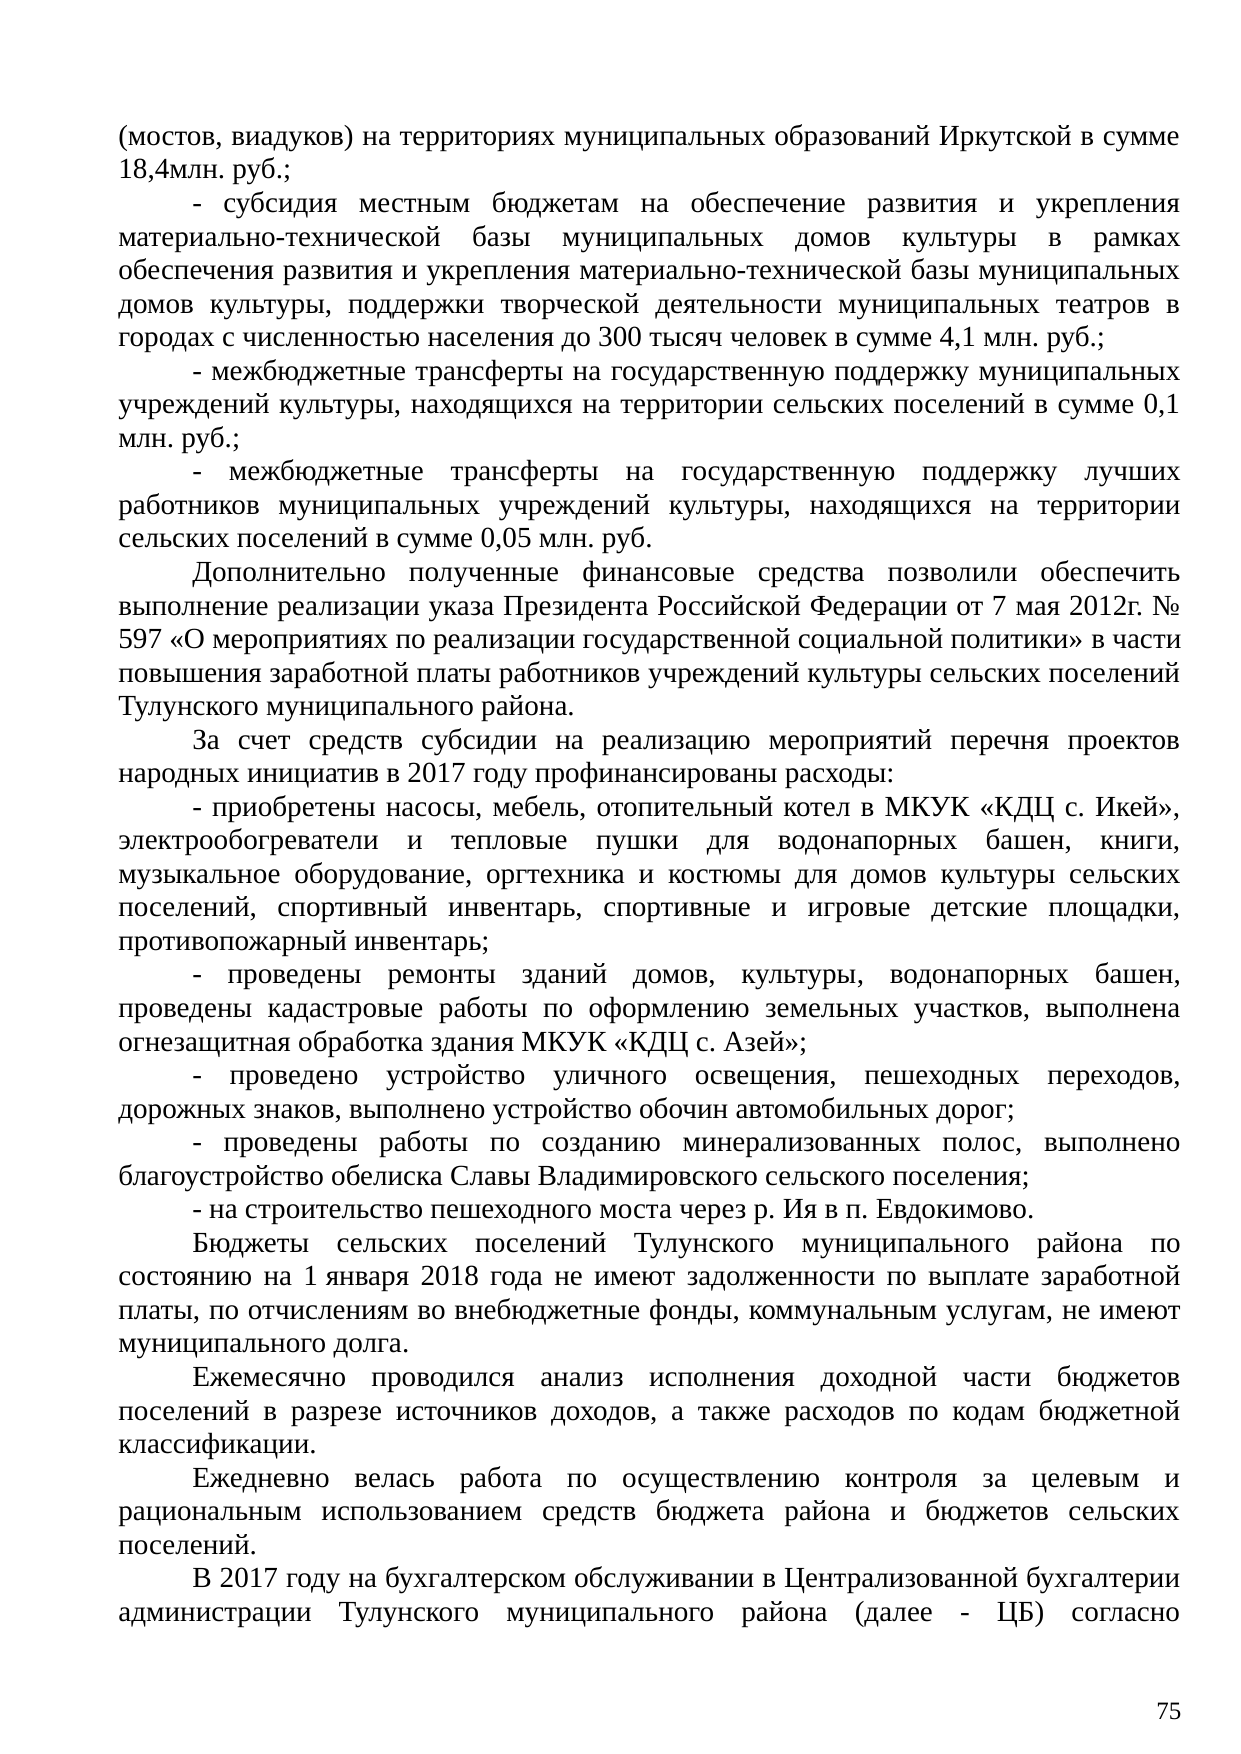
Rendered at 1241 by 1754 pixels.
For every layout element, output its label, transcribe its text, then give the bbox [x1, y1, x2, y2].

text - проведены ремонты зданий домов, культуры, водонапорных башен, проведены кадастровые работы по оформлению земельных участков, выполнена огнезащитная обработка здания МКУК «КДЦ с. Азей»; [118, 957, 1181, 1057]
text - проведено устройство уличного освещения, пешеходных переходов, дорожных знаков, выполнено устройство обочин автомобильных дорог; [118, 1057, 1181, 1124]
text - проведены работы по созданию минерализованных полос, выполнено благоустройство обелиска Славы Владимировского сельского поселения; [118, 1124, 1181, 1191]
text - субсидия местным бюджетам на обеспечение развития и укрепления материально-технической базы муниципальных домов культуры в рамках обеспечения развития и укрепления материально-технической базы муниципальных домов культуры, поддержки творческой деятельности муниципальных театров в городах с численностью населения до 300 тысяч человек в сумме 4,1 млн. руб.; [118, 185, 1181, 353]
text - межбюджетные трансферты на государственную поддержку лучших работников муниципальных учреждений культуры, находящихся на территории сельских поселений в сумме 0,05 млн. руб. [118, 453, 1181, 554]
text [118, 118, 1181, 185]
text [118, 1560, 1181, 1627]
text Ежедневно велась работа по осуществлению контроля за целевым и рациональным использованием средств бюджета района и бюджетов сельских поселений. [118, 1460, 1181, 1560]
text - на строительство пешеходного моста через р. Ия в п. Евдокимово. [118, 1191, 1181, 1225]
text Дополнительно полученные финансовые средства позволили обеспечить выполнение реализации указа Президента Российской Федерации от 7 мая 2012г. № 597 «О мероприятиях по реализации государственной социальной политики» в части повышения заработной платы работников учреждений культуры сельских поселений Тулунского муниципального района. [118, 554, 1181, 722]
text - межбюджетные трансферты на государственную поддержку муниципальных учреждений культуры, находящихся на территории сельских поселений в сумме 0,1 млн. руб.; [118, 353, 1181, 453]
text Бюджеты сельских поселений Тулунского муниципального района по состоянию на 1 января 2018 года не имеют задолженности по выплате заработной платы, по отчислениям во внебюджетные фонды, коммунальным услугам, не имеют муниципального долга. [118, 1225, 1181, 1359]
text Ежемесячно проводился анализ исполнения доходной части бюджетов поселений в разрезе источников доходов, а также расходов по кодам бюджетной классификации. [118, 1359, 1181, 1460]
text За счет средств субсидии на реализацию мероприятий перечня проектов народных инициатив в 2017 году профинансированы расходы: [118, 722, 1181, 789]
text - приобретены насосы, мебель, отопительный котел в МКУК «КДЦ с. Икей», электрообогреватели и тепловые пушки для водонапорных башен, книги, музыкальное оборудование, оргтехника и костюмы для домов культуры сельских поселений, спортивный инвентарь, спортивные и игровые детские площадки, противопожарный инвентарь; [118, 789, 1181, 957]
